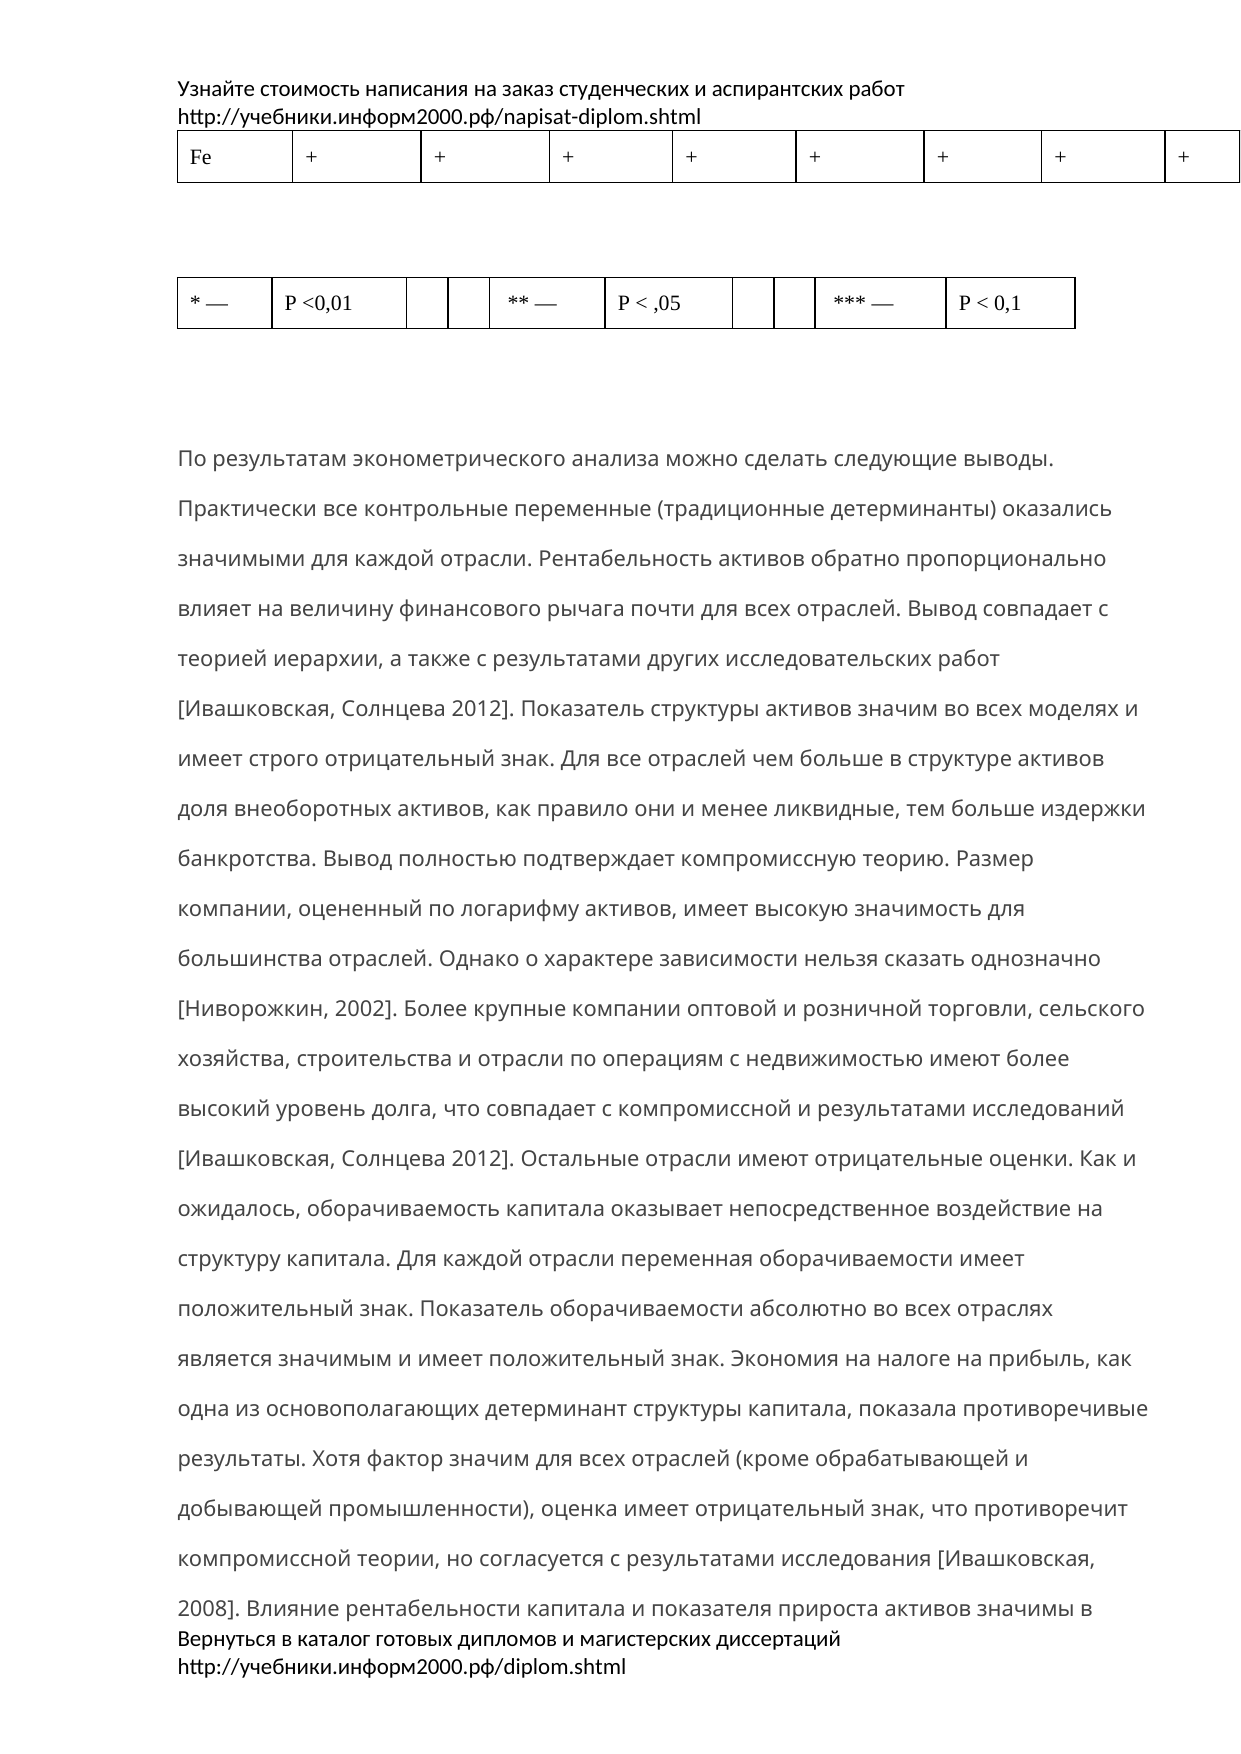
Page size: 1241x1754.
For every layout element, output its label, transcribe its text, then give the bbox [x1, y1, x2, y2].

table_cell + [293, 131, 420, 182]
table_header P < ,05 [606, 278, 732, 328]
table_header [449, 278, 489, 328]
table_header [407, 278, 447, 328]
table_cell + [797, 131, 923, 182]
table_cell + [673, 131, 795, 182]
table_cell + [925, 131, 1041, 182]
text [177, 423, 1152, 1623]
table_cell + [1166, 131, 1239, 182]
table_cell Fe [178, 131, 292, 182]
table_cell + [422, 131, 549, 182]
table_header *** — [816, 278, 945, 328]
table_header [775, 278, 814, 328]
table_cell + [550, 131, 672, 182]
table_header P < 0,1 [947, 278, 1074, 328]
table_header ** — [490, 278, 604, 328]
table_header P <0,01 [273, 278, 406, 328]
table_header [733, 278, 773, 328]
table_header * — [178, 278, 271, 328]
table_cell + [1042, 131, 1164, 182]
